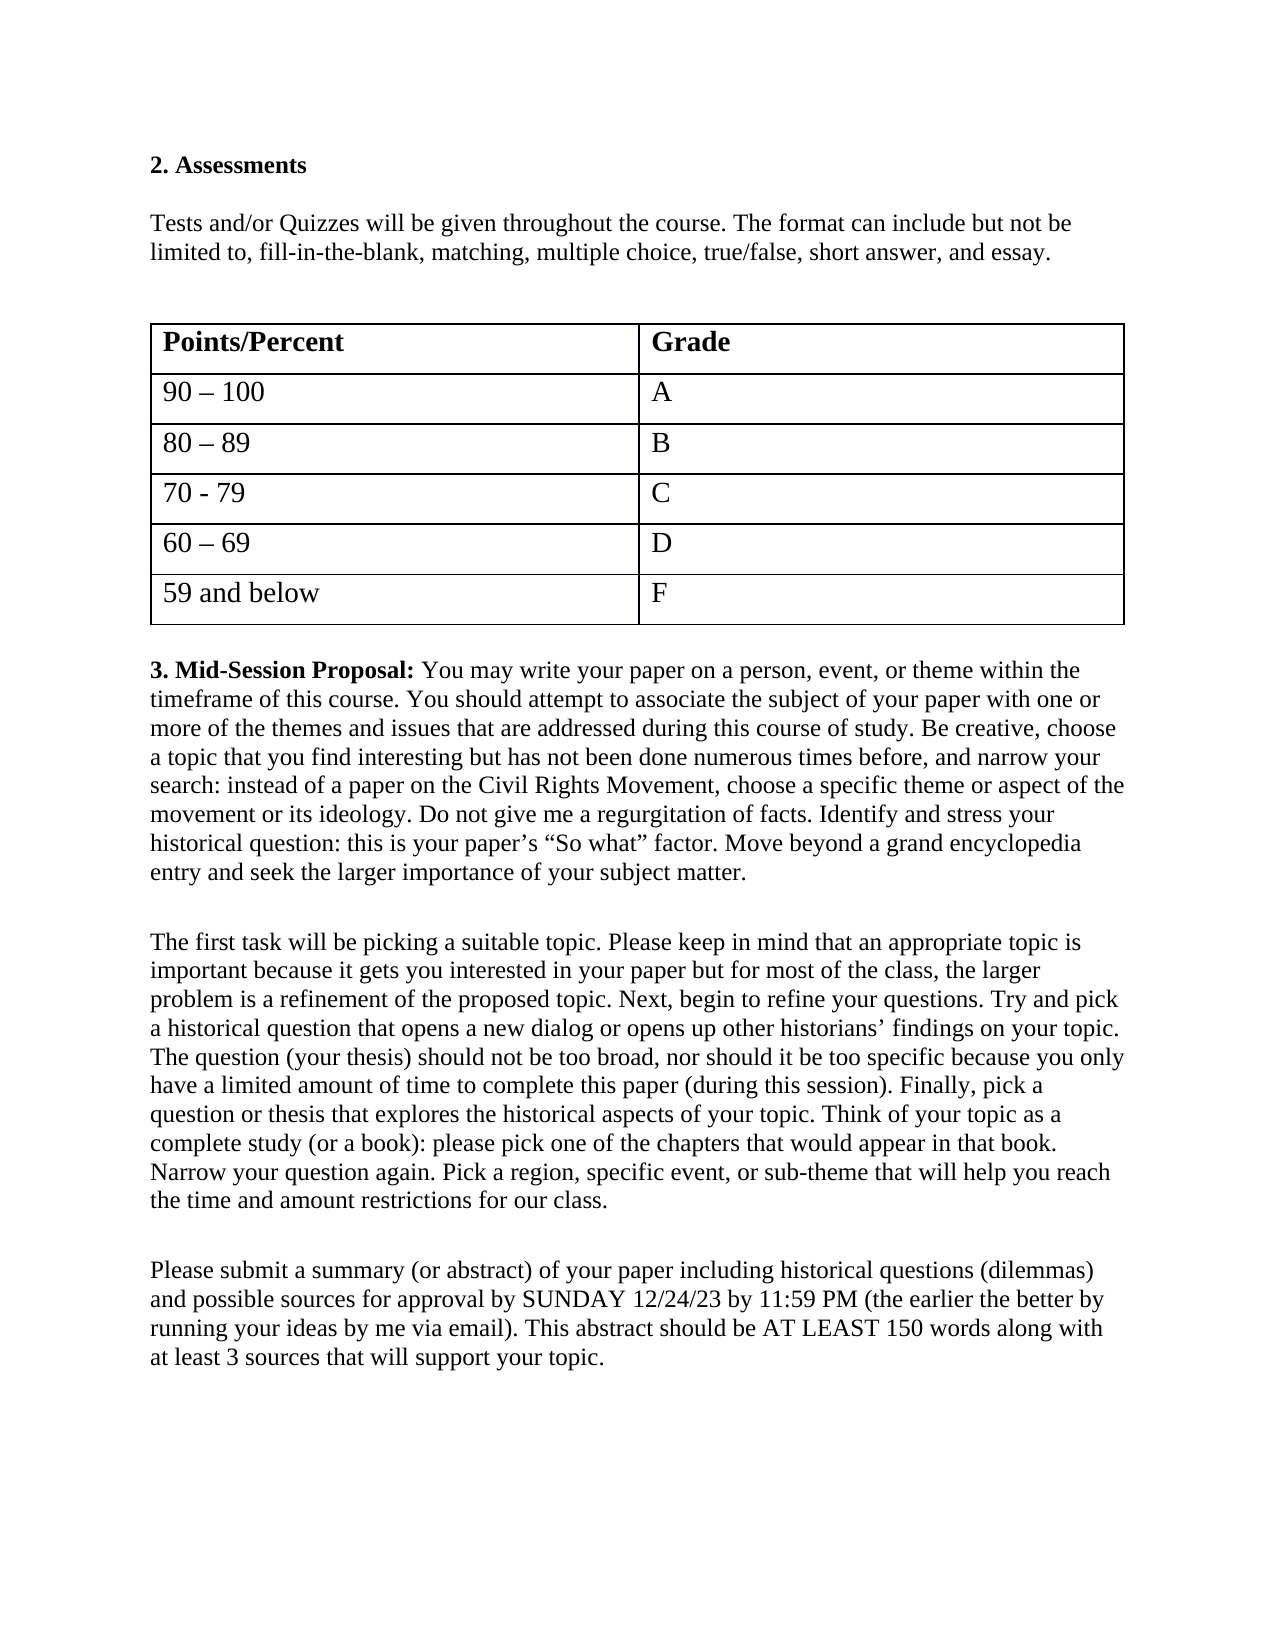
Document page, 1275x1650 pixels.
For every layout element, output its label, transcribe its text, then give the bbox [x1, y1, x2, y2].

table_cell F [640, 575, 1123, 623]
table_cell 70 - 79 [152, 475, 638, 523]
text Please submit a summary (or abstract) of your paper including historical questions (dilemmas) and possible sources for approval by SUNDAY 12/24/23 by 11:59 PM (the earlier the better by running your ideas by me via email). This abstract should be AT LEAST 150 words along with at least 3 sources that will support your topic. [150, 1255, 1125, 1370]
table_cell 90 – 100 [152, 375, 638, 423]
table_cell 59 and below [152, 575, 638, 623]
table_cell D [640, 525, 1123, 573]
table_cell B [640, 425, 1123, 473]
table_header Points/Percent [152, 325, 638, 373]
text 3. Mid-Session Proposal: You may write your paper on a person, event, or theme within the timeframe of this course. You should attempt to associate the subject of your paper with one or more of the themes and issues that are addressed during this course of study. Be creative, choose a topic that you find interesting but has not been done numerous times before, and narrow your search: instead of a paper on the Civil Rights Movement, choose a specific theme or aspect of the movement or its ideology. Do not give me a regurgitation of facts. Identify and stress your historical question: this is your paper’s “So what” factor. Move beyond a grand encyclopedia entry and seek the larger importance of your subject matter. [150, 655, 1125, 885]
text Tests and/or Quizzes will be given throughout the course. The format can include but not be limited to, fill-in-the-blank, matching, multiple choice, true/false, short answer, and essay. [150, 208, 1125, 265]
table_cell C [640, 475, 1123, 523]
table_cell 60 – 69 [152, 525, 638, 573]
text 2. Assessments [150, 150, 1125, 179]
table_cell 80 – 89 [152, 425, 638, 473]
text The first task will be picking a suitable topic. Please keep in mind that an appropriate topic is important because it gets you interested in your paper but for most of the class, the larger problem is a refinement of the proposed topic. Next, begin to refine your questions. Try and pick a historical question that opens a new dialog or opens up other historians’ findings on your topic. The question (your thesis) should not be too broad, nor should it be too specific because you only have a limited amount of time to complete this paper (during this session). Finally, pick a question or thesis that explores the historical aspects of your topic. Think of your topic as a complete study (or a book): please pick one of the chapters that would appear in that book. Narrow your question again. Pick a region, specific event, or sub-theme that will help you reach the time and amount restrictions for our class. [150, 927, 1125, 1214]
table_cell A [640, 375, 1123, 423]
table_header Grade [640, 325, 1123, 373]
